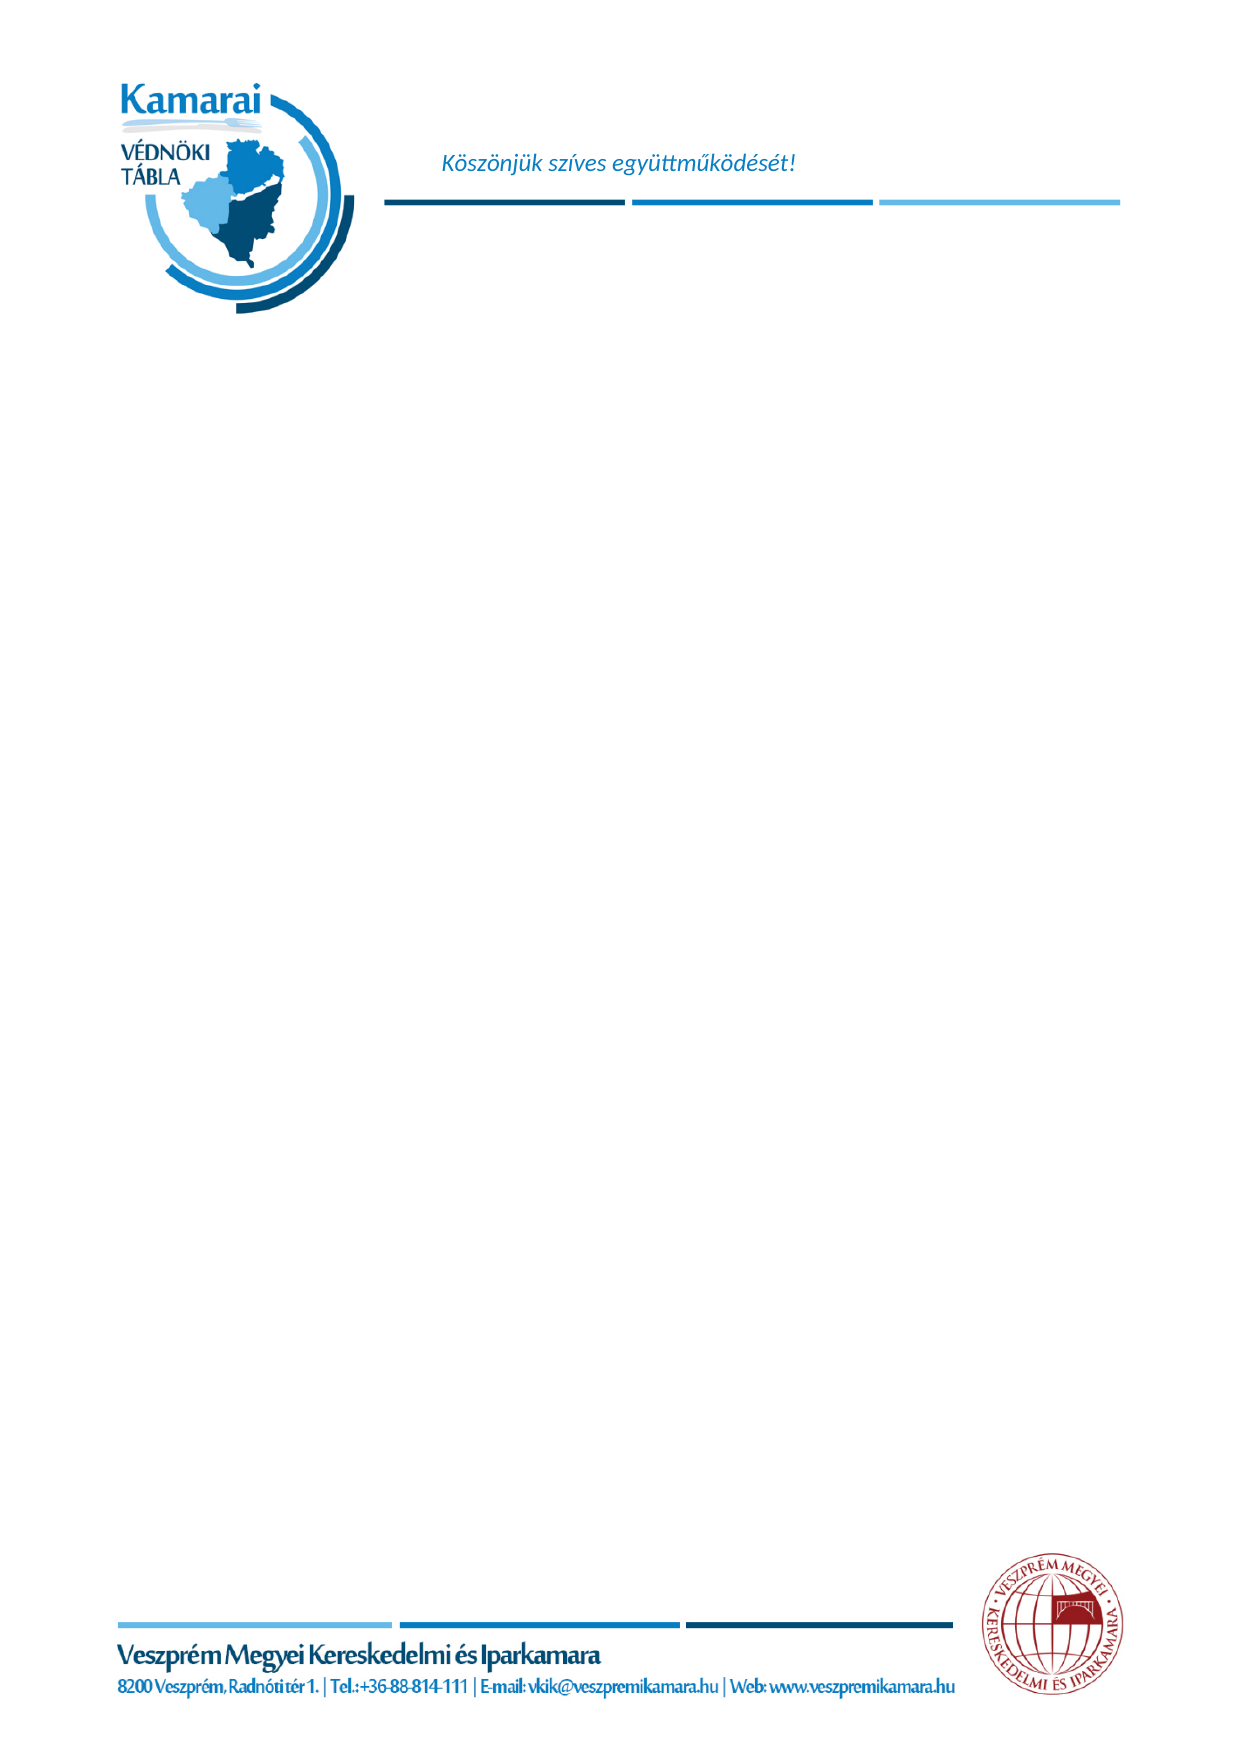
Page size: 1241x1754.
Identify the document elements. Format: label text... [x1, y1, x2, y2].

picture [1, 0, 1238, 344]
text Köszönjük szíves együttműködését! [118, 148, 1122, 178]
picture [0, 1541, 1241, 1754]
